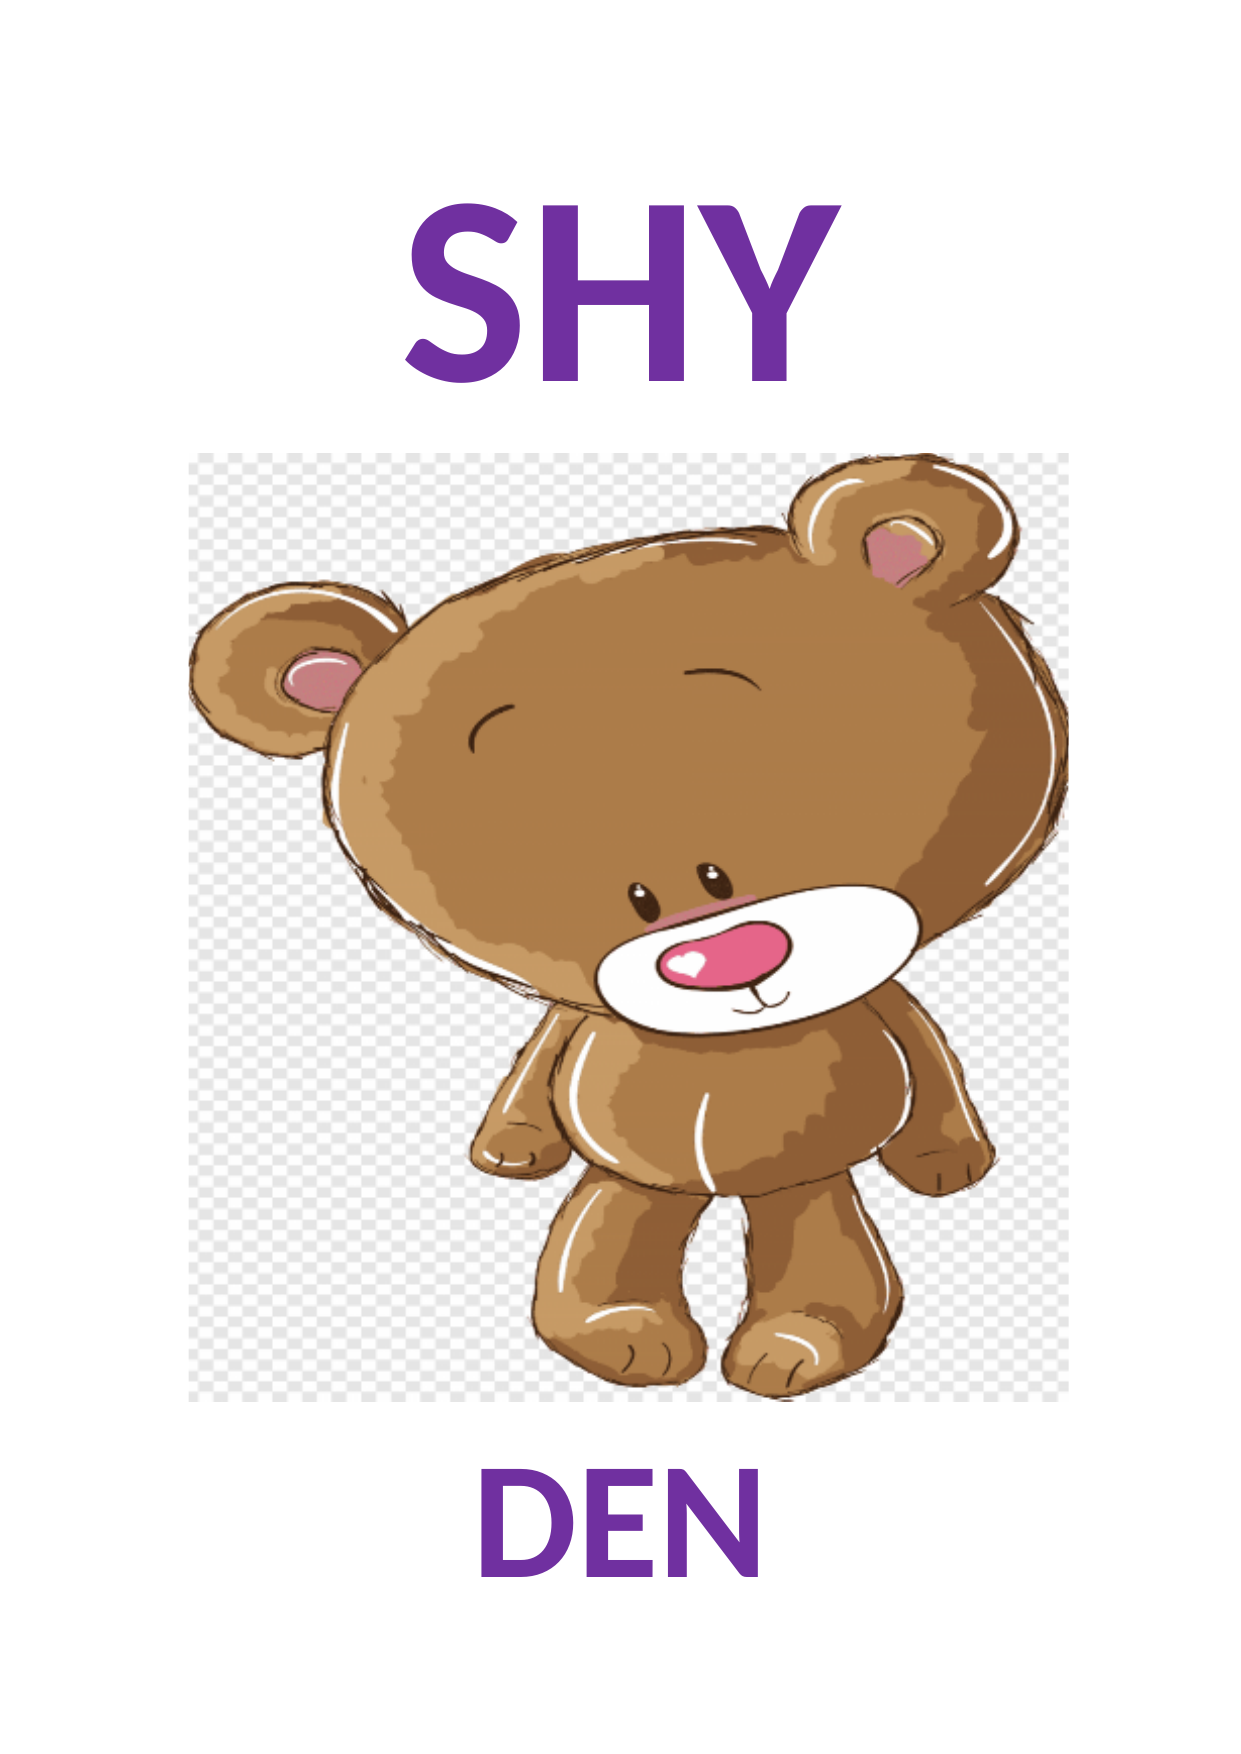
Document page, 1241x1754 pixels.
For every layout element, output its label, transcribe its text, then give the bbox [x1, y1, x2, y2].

picture [184, 453, 1069, 1396]
text SHY [118, 118, 1122, 449]
